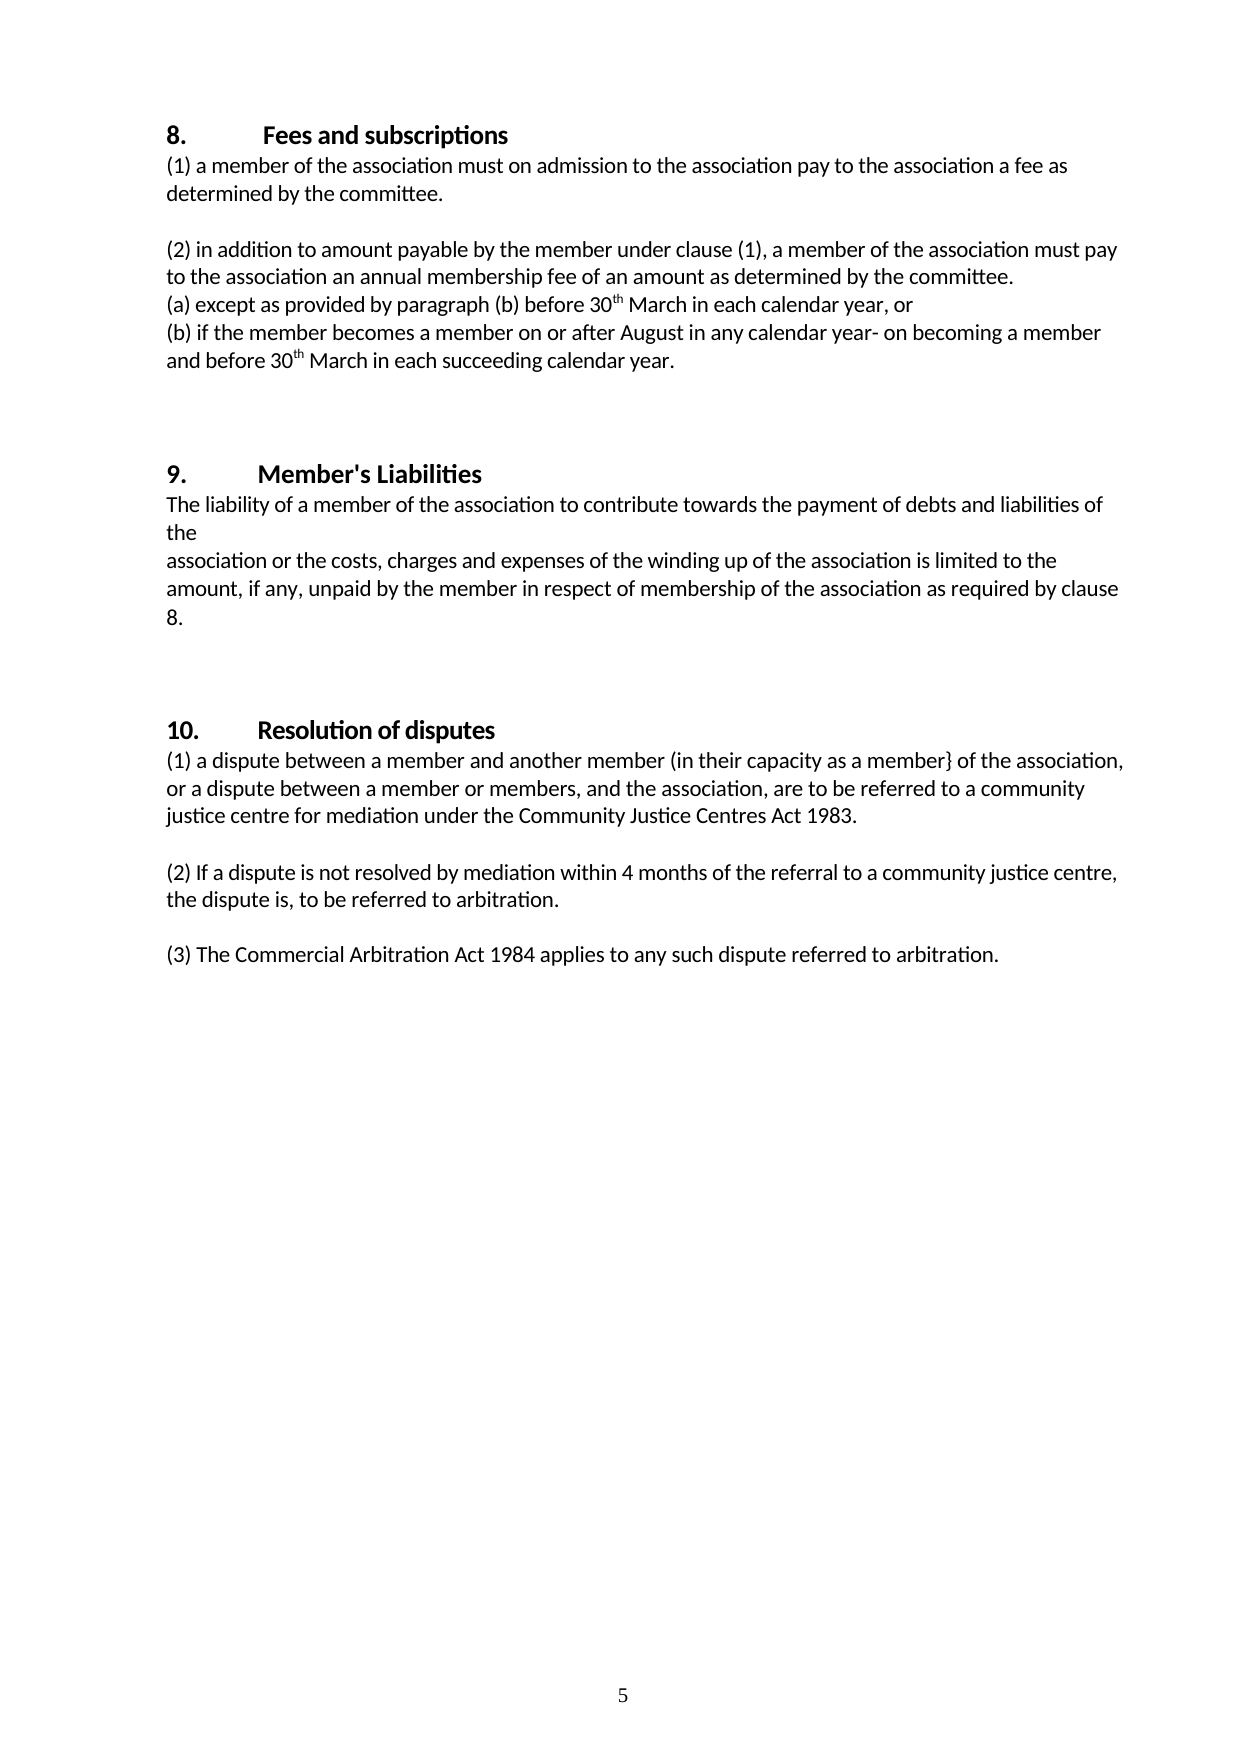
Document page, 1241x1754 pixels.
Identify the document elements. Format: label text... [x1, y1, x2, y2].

text The liability of a member of the association to contribute towards the payment of debts and liabilities of the [166, 490, 1138, 546]
text 10. Resolution of disputes [166, 713, 1138, 746]
text (1) a member of the association must on admission to the association pay to the association a fee as determined by the committee. [166, 151, 1138, 207]
text (3) The Commercial Arbitration Act 1984 applies to any such dispute referred to arbitration. [166, 941, 1138, 968]
text 8. Fees and subscriptions [166, 118, 1138, 151]
text (a) except as provided by paragraph (b) before 30th March in each calendar year, or [166, 291, 1138, 318]
text (2) If a dispute is not resolved by mediation within 4 months of the referral to a community justice centre, the dispute is, to be referred to arbitration. [166, 858, 1138, 912]
text 9. Member's Liabilities [166, 461, 1138, 489]
text association or the costs, charges and expenses of the winding up of the association is limited to the amount, if any, unpaid by the member in respect of membership of the association as required by clause 8. [166, 546, 1138, 631]
text (1) a dispute between a member and another member (in their capacity as a member} of the association, or a dispute between a member or members, and the association, are to be referred to a community justice centre for mediation under the Community Justice Centres Act 1983. [166, 747, 1138, 829]
text (2) in addition to amount payable by the member under clause (1), a member of the association must pay to the association an annual membership fee of an amount as determined by the committee. [166, 235, 1138, 290]
text (b) if the member becomes a member on or after August in any calendar year- on becoming a member and before 30th March in each succeeding calendar year. [166, 319, 1138, 374]
